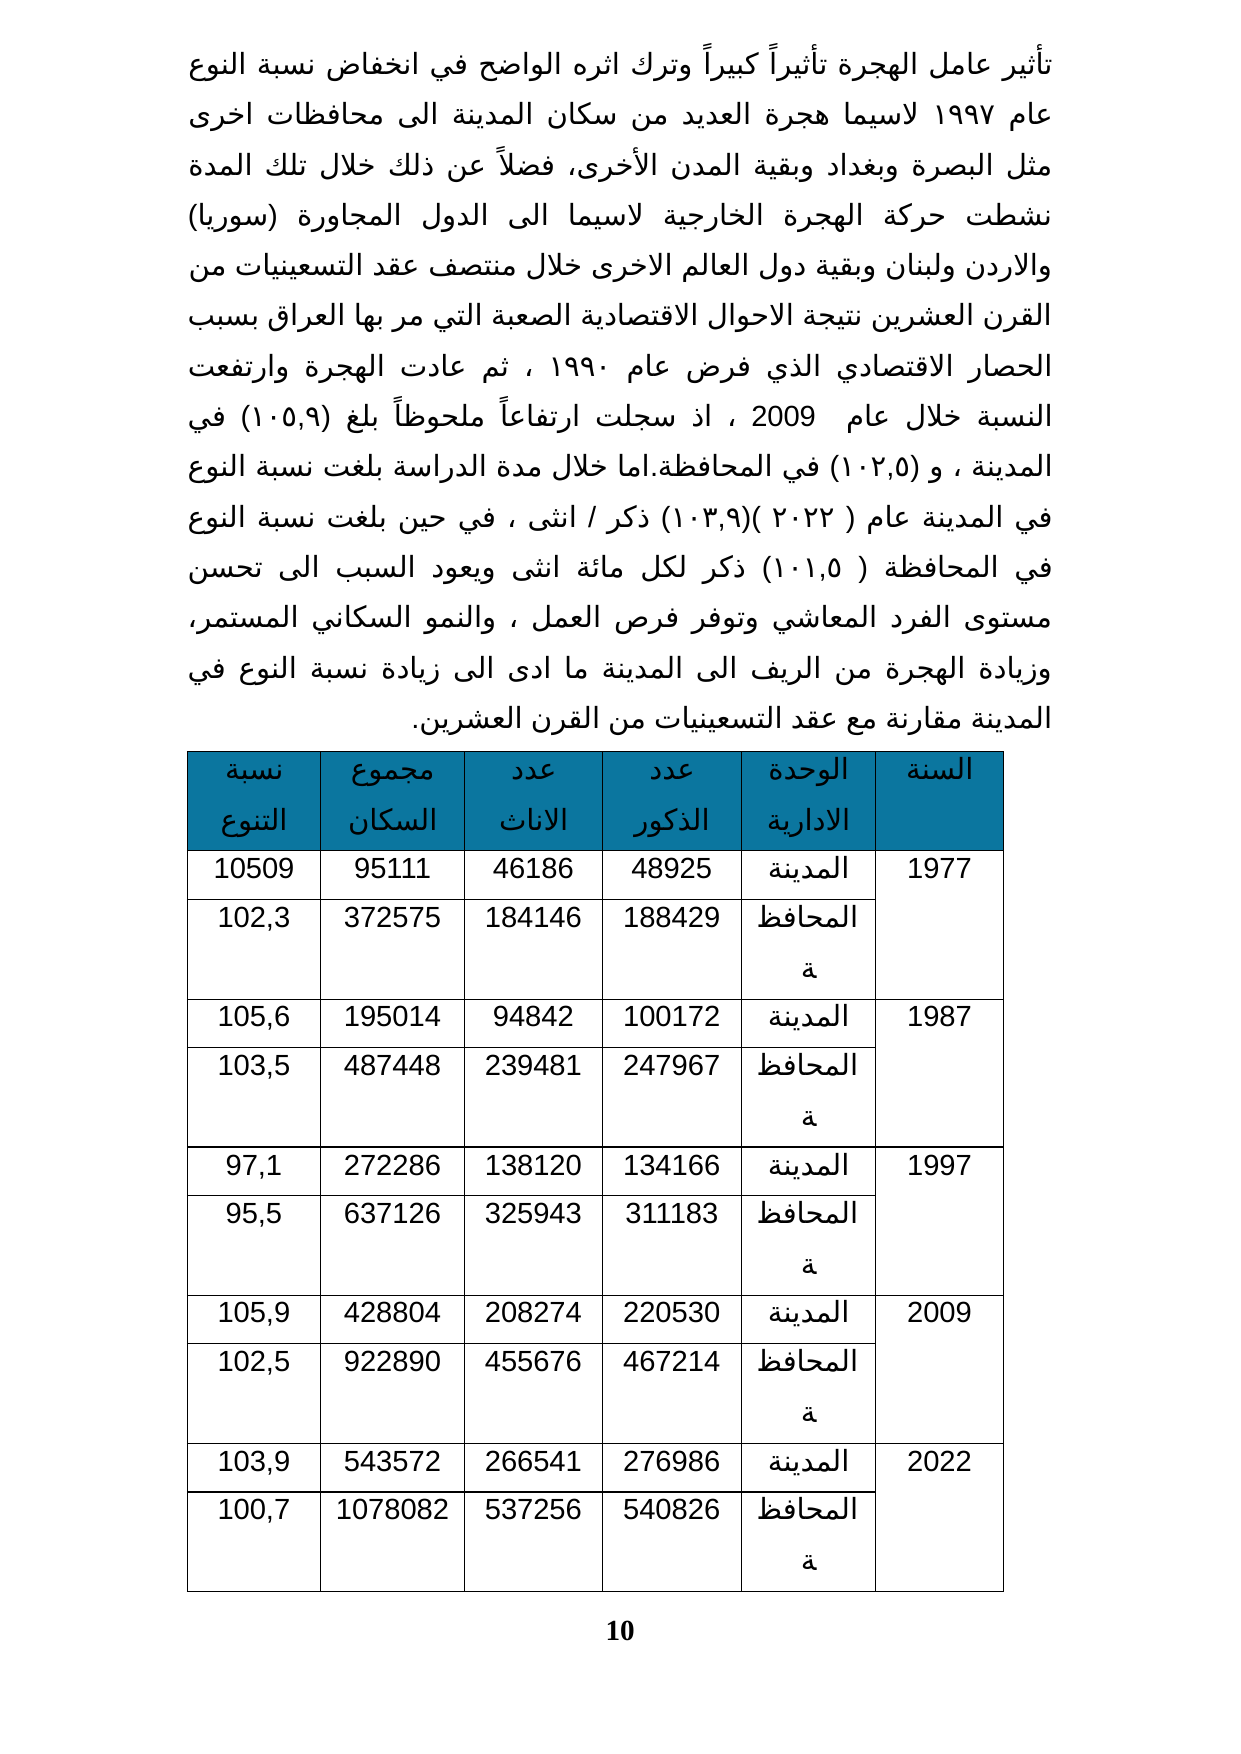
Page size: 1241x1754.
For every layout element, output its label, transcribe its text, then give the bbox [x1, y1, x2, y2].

table_cell 2009 [876, 1296, 1003, 1442]
table_cell 220530 [603, 1296, 741, 1343]
table_cell 184146 [465, 900, 602, 998]
table_cell 1078082 [321, 1493, 464, 1591]
table_header مجموع السكان [321, 752, 464, 850]
table_cell 100172 [603, 1000, 741, 1047]
table_cell المحافظة [742, 900, 875, 998]
table_cell المدينة [742, 851, 875, 899]
table_cell 428804 [321, 1296, 464, 1343]
table_cell 247967 [603, 1048, 741, 1146]
table_cell 97,1 [188, 1148, 320, 1195]
table_cell 100,7 [188, 1493, 320, 1591]
table_cell 266541 [465, 1444, 602, 1491]
table_cell 134166 [603, 1148, 741, 1195]
table_cell 94842 [465, 1000, 602, 1047]
table_header عدد الاناث [465, 752, 602, 850]
table_cell 102,5 [188, 1344, 320, 1442]
table_cell 543572 [321, 1444, 464, 1491]
table_cell 95111 [321, 851, 464, 899]
table_cell 46186 [465, 851, 602, 899]
table_header عدد الذكور [603, 752, 741, 850]
table_cell 637126 [321, 1196, 464, 1294]
table_cell المدينة [742, 1148, 875, 1195]
table_header السنة [876, 752, 1003, 850]
table_cell 540826 [603, 1493, 741, 1591]
table_cell 272286 [321, 1148, 464, 1195]
table_cell 467214 [603, 1344, 741, 1442]
table_cell 325943 [465, 1196, 602, 1294]
table_cell 311183 [603, 1196, 741, 1294]
table_cell 1987 [876, 1000, 1003, 1146]
table_cell المدينة [742, 1444, 875, 1491]
table_cell 105,9 [188, 1296, 320, 1343]
table_cell المحافظة [742, 1344, 875, 1442]
table_cell 208274 [465, 1296, 602, 1343]
table_cell 102,3 [188, 900, 320, 998]
table_header الوحدة الادارية [742, 752, 875, 850]
table_cell 2022 [876, 1444, 1003, 1591]
table_cell 103,5 [188, 1048, 320, 1146]
table_cell 1997 [876, 1148, 1003, 1294]
table_cell 455676 [465, 1344, 602, 1442]
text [187, 47, 1053, 734]
table_cell 276986 [603, 1444, 741, 1491]
table_cell 239481 [465, 1048, 602, 1146]
table_cell المحافظة [742, 1196, 875, 1294]
table_cell 95,5 [188, 1196, 320, 1294]
table_cell المحافظة [742, 1048, 875, 1146]
table_cell المحافظة [742, 1493, 875, 1591]
table_cell 138120 [465, 1148, 602, 1195]
table_cell 188429 [603, 900, 741, 998]
table_cell 1977 [876, 851, 1003, 998]
table_cell 10509 [188, 851, 320, 899]
table_cell المدينة [742, 1296, 875, 1343]
table_cell 922890 [321, 1344, 464, 1442]
table_cell 372575 [321, 900, 464, 998]
table_cell 105,6 [188, 1000, 320, 1047]
table_cell 103,9 [188, 1444, 320, 1491]
table_cell 48925 [603, 851, 741, 899]
table_cell 195014 [321, 1000, 464, 1047]
table_cell 537256 [465, 1493, 602, 1591]
table_cell 487448 [321, 1048, 464, 1146]
table_cell المدينة [742, 1000, 875, 1047]
table_header نسبة التنوع [188, 752, 320, 850]
